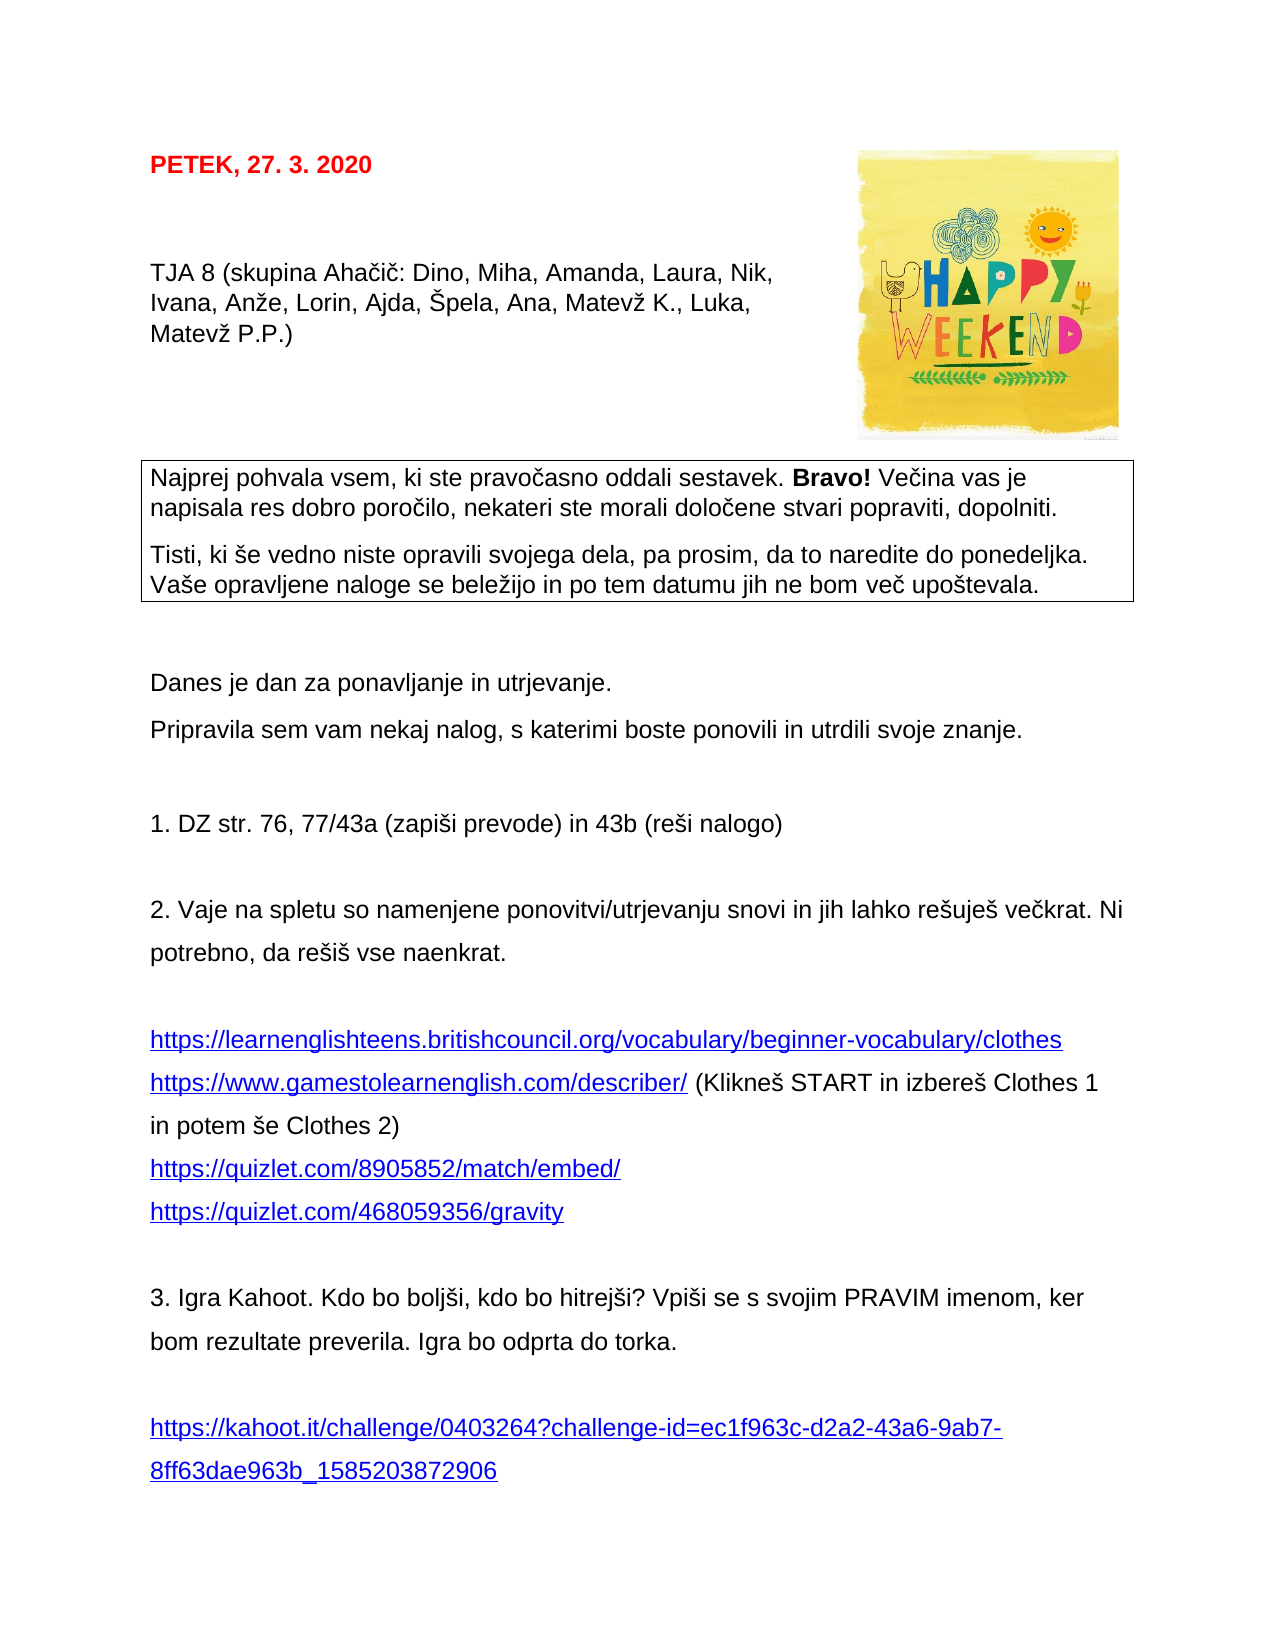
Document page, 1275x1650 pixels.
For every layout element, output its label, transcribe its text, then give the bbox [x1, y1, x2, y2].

text 3. Igra Kahoot. Kdo bo boljši, kdo bo hitrejši? Vpiši se s svojim PRAVIM imenom, ker bom rezultate preverila. Igra bo odprta do torka. [150, 1283, 1125, 1355]
text 1. DZ str. 76, 77/43a (zapiši prevode) in 43b (reši nalogo) [150, 809, 1125, 838]
text https://kahoot.it/challenge/0403264?challenge-id=ec1f963c-d2a2-43a6-9ab7-8ff63dae963b_1585203872906 [150, 1413, 1125, 1485]
text https://quizlet.com/8905852/match/embed/ [150, 1154, 1125, 1183]
text https://www.gamestolearnenglish.com/describer/ (Klikneš START in izbereš Clothes 1 in potem še Clothes 2) [150, 1068, 1125, 1140]
text 2. Vaje na spletu so namenjene ponovitvi/utrjevanju snovi in jih lahko rešuješ večkrat. Ni potrebno, da rešiš vse naenkrat. [150, 895, 1125, 967]
text PETEK, 27. 3. 2020 [150, 150, 856, 179]
text Pripravila sem vam nekaj nalog, s katerimi boste ponovili in utrdili svoje znanje. [150, 715, 1125, 744]
picture [856, 150, 1119, 438]
text Tisti, ki še vedno niste opravili svojega dela, pa prosim, da to naredite do ponedeljka. Vaše opravljene naloge se beležijo in po tem datumu jih ne bom več upoštevala. [142, 537, 1133, 601]
text Danes je dan za ponavljanje in utrjevanje. [150, 668, 1125, 697]
text https://learnenglishteens.britishcouncil.org/vocabulary/beginner-vocabulary/clothes [150, 1025, 1125, 1053]
text TJA 8 (skupina Ahačič: Dino, Miha, Amanda, Laura, Nik, Ivana, Anže, Lorin, Ajda, Špela, Ana, Matevž K., Luka, Matevž P.P.) [150, 258, 856, 348]
text https://quizlet.com/468059356/gravity [150, 1197, 1125, 1226]
text Najprej pohvala vsem, ki ste pravočasno oddali sestavek. Bravo! Večina vas je napisala res dobro poročilo, nekateri ste morali določene stvari popraviti, dopolniti. [142, 461, 1133, 522]
